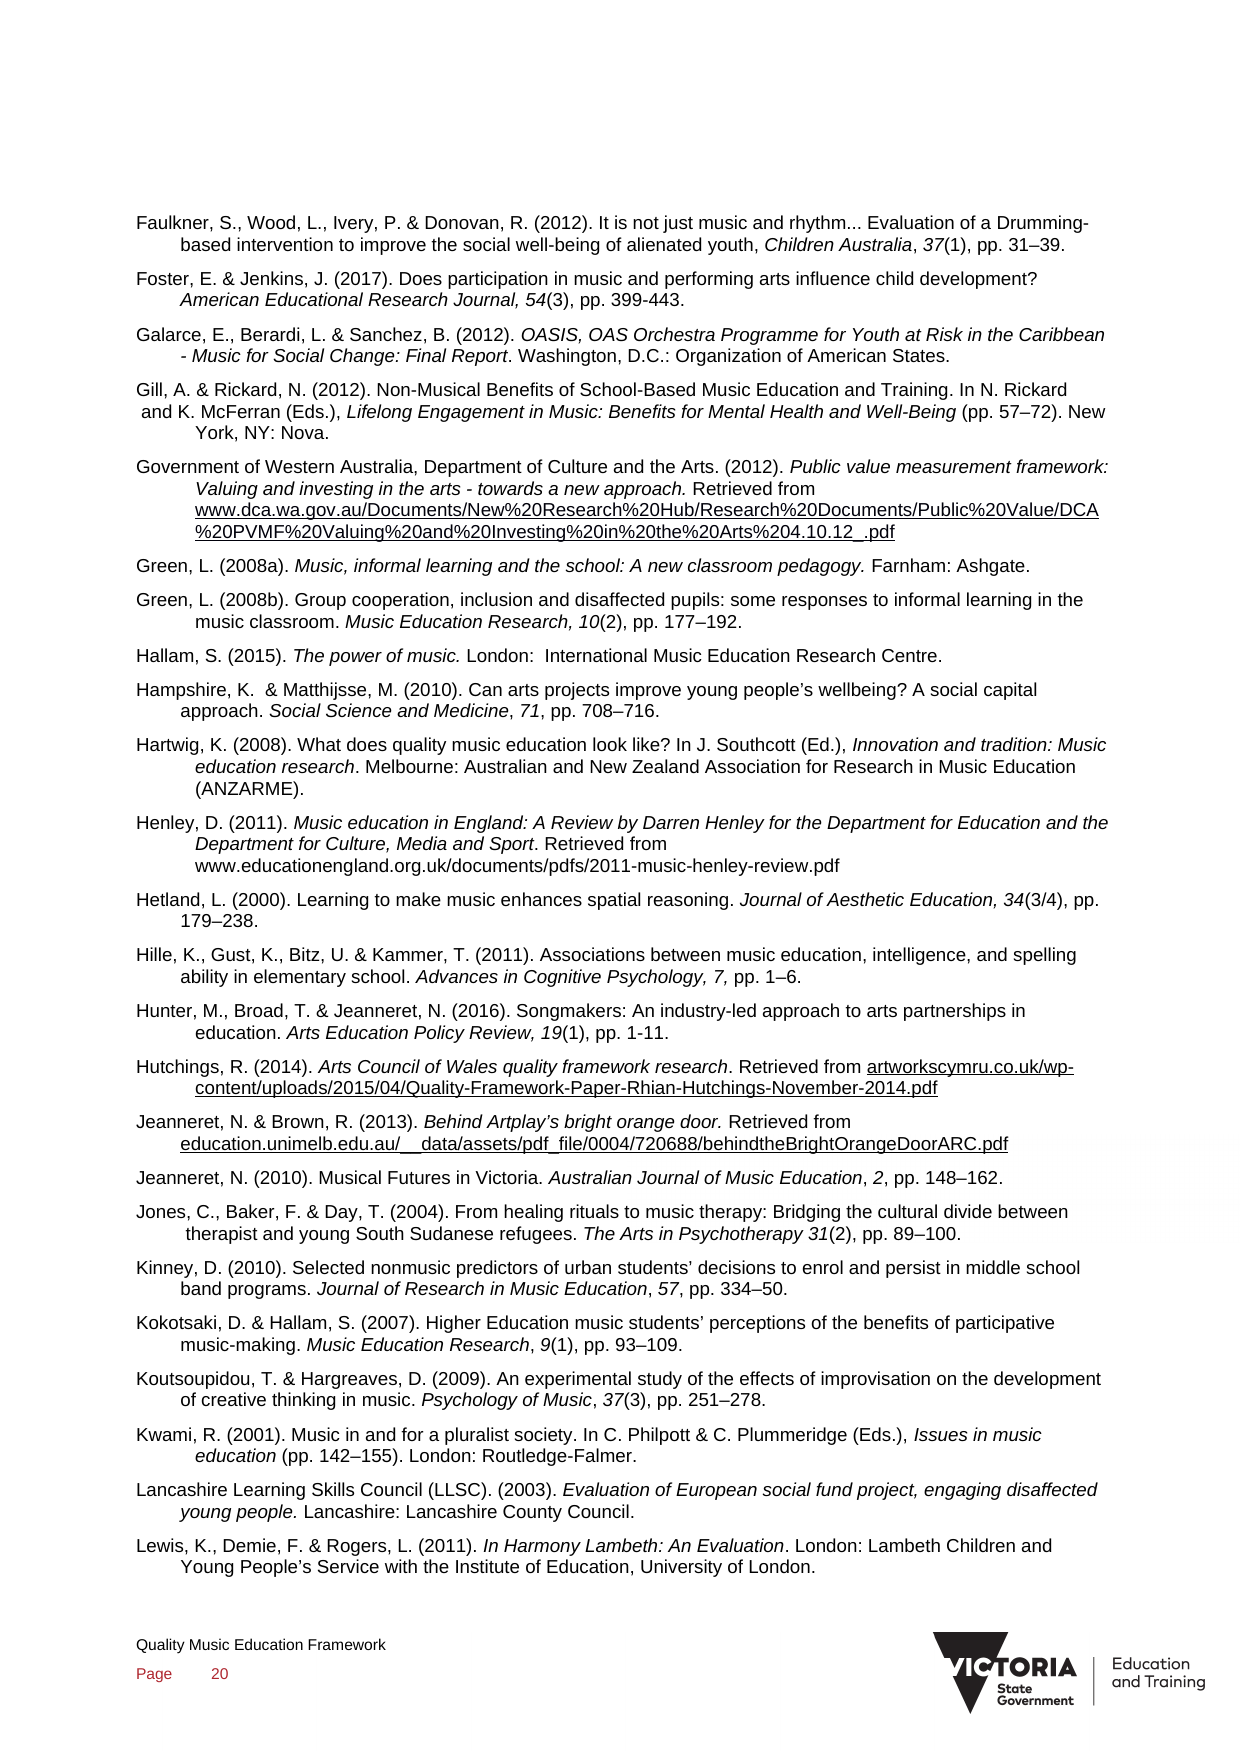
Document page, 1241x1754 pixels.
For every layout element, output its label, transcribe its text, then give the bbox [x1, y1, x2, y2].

text Hutchings, R. (2014). Arts Council of Wales quality framework research. Retrieved from artworkscymru.co.uk/wp-content/uploads/2015/04/Quality-Framework-Paper-Rhian-Hutchings-November-2014.pdf [136, 1056, 1111, 1099]
picture [627, 1134, 1241, 1243]
text Hunter, M., Broad, T. & Jeanneret, N. (2016). Songmakers: An industry-led approach to arts partnerships in education. Arts Education Policy Review, 19(1), pp. 1-11. [136, 1000, 1111, 1043]
text therapist and young South Sudanese refugees. The Arts in Psychotherapy 31(2), pp. 89–100. [136, 1222, 1111, 1244]
text Jeanneret, N. & Brown, R. (2013). Behind Artplay’s bright orange door. Retrieved from education.unimelb.edu.au/__data/assets/pdf_file/0004/720688/behindtheBrightOrangeDoorARC.pdf [136, 1111, 1111, 1154]
text Jeanneret, N. (2010). Musical Futures in Victoria. Australian Journal of Music Education, 2, pp. 148–162. [136, 1167, 1111, 1188]
text Faulkner, S., Wood, L., Ivery, P. & Donovan, R. (2012). It is not just music and rhythm... Evaluation of a Drumming-based intervention to improve the social well-being of alienated youth, Children Australia, 37(1), pp. 31–39. [136, 212, 1111, 255]
text Jones, C., Baker, F. & Day, T. (2004). From healing rituals to music therapy: Bridging the cultural divide between [136, 1201, 1111, 1222]
text Kwami, R. (2001). Music in and for a pluralist society. In C. Philpott & C. Plummeridge (Eds.), Issues in music education (pp. 142–155). London: Routledge-Falmer. [136, 1423, 1111, 1466]
text Government of Western Australia, Department of Culture and the Arts. (2012). Public value measurement framework: Valuing and investing in the arts - towards a new approach. Retrieved from www.dca.wa.gov.au/Documents/New%20Research%20Hub/Research%20Documents/Public%20Value/DCA%20PVMF%20Valuing%20and%20Investing%20in%20the%20Arts%204.10.12_.pdf [136, 456, 1111, 542]
text Hille, K., Gust, K., Bitz, U. & Kammer, T. (2011). Associations between music education, intelligence, and spelling ability in elementary school. Advances in Cognitive Psychology, 7, pp. 1–6. [136, 944, 1111, 987]
text Lancashire Learning Skills Council (LLSC). (2003). Evaluation of European social fund project, engaging disaffected young people. Lancashire: Lancashire County Council. [136, 1479, 1111, 1522]
text Hartwig, K. (2008). What does quality music education look like? In J. Southcott (Ed.), Innovation and tradition: Music education research. Melbourne: Australian and New Zealand Association for Research in Music Education (ANZARME). [136, 734, 1111, 799]
text Galarce, E., Berardi, L. & Sanchez, B. (2012). OASIS, OAS Orchestra Programme for Youth at Risk in the Caribbean - Music for Social Change: Final Report. Washington, D.C.: Organization of American States. [136, 323, 1111, 366]
text Kinney, D. (2010). Selected nonmusic predictors of urban students’ decisions to enrol and persist in middle school band programs. Journal of Research in Music Education, 57, pp. 334–50. [136, 1256, 1111, 1299]
text Gill, A. & Rickard, N. (2012). Non-Musical Benefits of School-Based Music Education and Training. In N. Rickard [136, 379, 1111, 401]
text Green, L. (2008b). Group cooperation, inclusion and disaffected pupils: some responses to informal learning in the music classroom. Music Education Research, 10(2), pp. 177–192. [136, 589, 1111, 632]
text Henley, D. (2011). Music education in England: A Review by Darren Henley for the Department for Education and the Department for Culture, Media and Sport. Retrieved from www.educationengland.org.uk/documents/pdfs/2011-music-henley-review.pdf [136, 811, 1111, 876]
text Hampshire, K. & Matthijsse, M. (2010). Can arts projects improve young people’s wellbeing? A social capital approach. Social Science and Medicine, 71, pp. 708–716. [136, 679, 1111, 722]
text Hetland, L. (2000). Learning to make music enhances spatial reasoning. Journal of Aesthetic Education, 34(3/4), pp. 179–238. [136, 889, 1111, 932]
text Hallam, S. (2015). The power of music. London: International Music Education Research Centre. [136, 644, 1111, 666]
text and K. McFerran (Eds.), Lifelong Engagement in Music: Benefits for Mental Health and Well-Being (pp. 57–72). New York, NY: Nova. [136, 401, 1111, 444]
picture [8, 1632, 1241, 1751]
text Koutsoupidou, T. & Hargreaves, D. (2009). An experimental study of the effects of improvisation on the development of creative thinking in music. Psychology of Music, 37(3), pp. 251–278. [136, 1368, 1111, 1411]
text Lewis, K., Demie, F. & Rogers, L. (2011). In Harmony Lambeth: An Evaluation. London: Lambeth Children and Young People’s Service with the Institute of Education, University of London. [136, 1534, 1111, 1578]
text Kokotsaki, D. & Hallam, S. (2007). Higher Education music students’ perceptions of the benefits of participative music-making. Music Education Research, 9(1), pp. 93–109. [136, 1312, 1111, 1355]
text Foster, E. & Jenkins, J. (2017). Does participation in music and performing arts influence child development? American Educational Research Journal, 54(3), pp. 399-443. [136, 268, 1111, 311]
text Green, L. (2008a). Music, informal learning and the school: A new classroom pedagogy. Farnham: Ashgate. [136, 555, 1111, 576]
